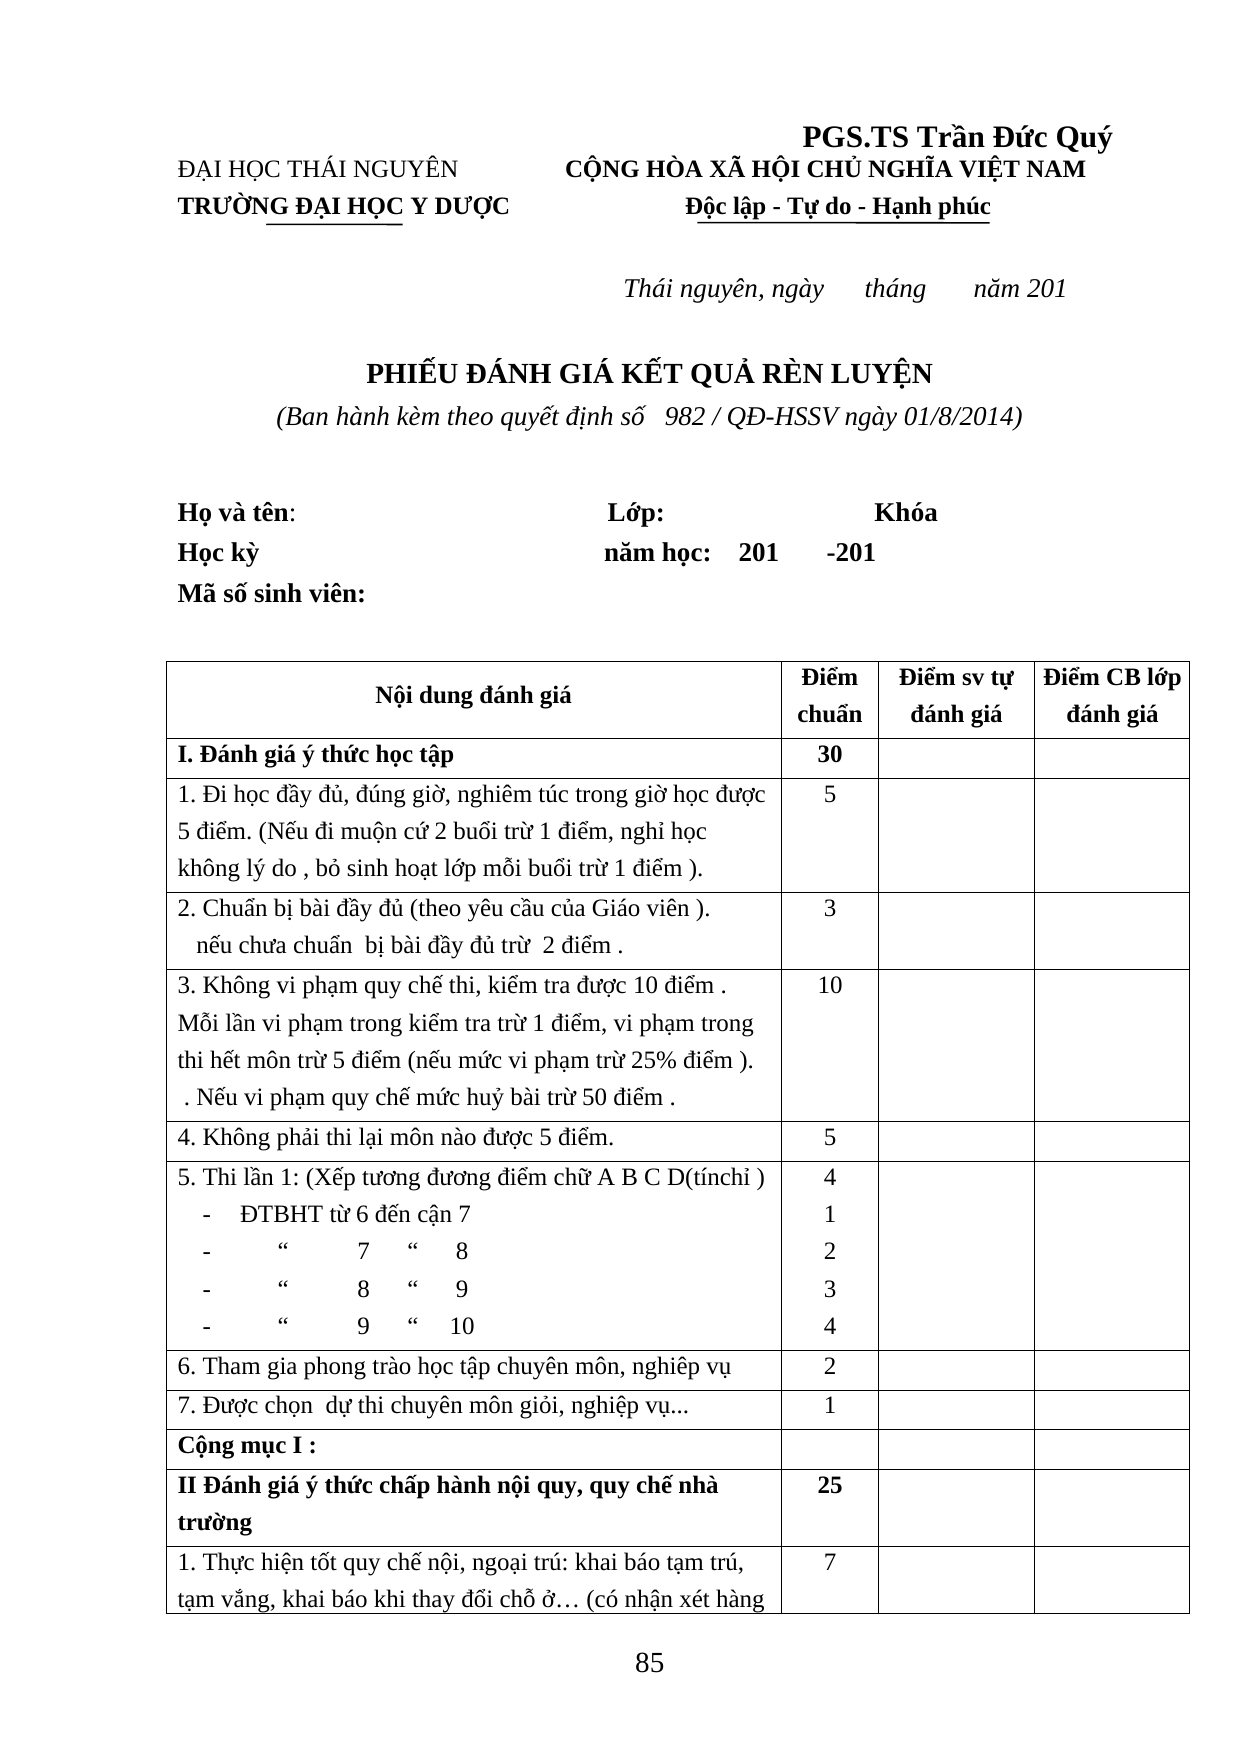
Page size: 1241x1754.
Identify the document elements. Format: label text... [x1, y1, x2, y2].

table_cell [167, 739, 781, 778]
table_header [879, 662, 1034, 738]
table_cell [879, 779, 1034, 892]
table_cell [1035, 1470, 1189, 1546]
text Mã số sinh viên: [177, 577, 1122, 608]
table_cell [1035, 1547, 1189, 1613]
text Học kỳ năm học: 201 -201 [177, 537, 1122, 568]
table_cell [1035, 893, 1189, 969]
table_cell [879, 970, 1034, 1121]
text Thái nguyên, ngày tháng năm 201 [177, 272, 1122, 303]
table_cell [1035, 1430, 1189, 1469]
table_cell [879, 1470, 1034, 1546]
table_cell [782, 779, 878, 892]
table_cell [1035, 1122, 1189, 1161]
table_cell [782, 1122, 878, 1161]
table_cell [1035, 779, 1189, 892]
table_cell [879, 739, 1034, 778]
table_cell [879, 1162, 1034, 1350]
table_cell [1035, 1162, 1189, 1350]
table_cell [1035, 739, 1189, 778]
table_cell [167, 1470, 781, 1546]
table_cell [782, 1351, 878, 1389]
text (Ban hành kèm theo quyết định số 982 / QĐ-HSSV ngày 01/8/2014) [177, 400, 1122, 431]
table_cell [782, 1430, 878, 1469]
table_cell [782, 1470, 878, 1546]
text TRƯỜNG ĐẠI HỌC Y DƯỢC Độc lập - Tự do - Hạnh phúc [177, 191, 1122, 220]
text Họ và tên: Lớp: Khóa [177, 496, 1122, 527]
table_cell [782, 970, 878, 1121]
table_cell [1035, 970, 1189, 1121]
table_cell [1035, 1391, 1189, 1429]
text ĐẠI HỌC THÁI NGUYÊN CỘNG HÒA XÃ HỘI CHỦ NGHĨA VIỆT NAM [177, 154, 1122, 183]
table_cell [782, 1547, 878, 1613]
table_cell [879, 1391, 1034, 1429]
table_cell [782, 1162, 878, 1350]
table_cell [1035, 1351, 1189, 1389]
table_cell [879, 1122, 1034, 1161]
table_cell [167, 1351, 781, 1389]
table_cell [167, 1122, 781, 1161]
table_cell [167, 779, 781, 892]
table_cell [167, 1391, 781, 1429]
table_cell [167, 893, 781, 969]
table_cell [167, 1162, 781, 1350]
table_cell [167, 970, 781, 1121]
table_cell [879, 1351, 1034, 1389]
text PGS.TS Trần Đức Quý [177, 118, 1122, 154]
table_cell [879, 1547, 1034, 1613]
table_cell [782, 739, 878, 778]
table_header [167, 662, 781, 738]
text PHIẾU ĐÁNH GIÁ KẾT QUẢ RÈN LUYỆN [177, 356, 1122, 390]
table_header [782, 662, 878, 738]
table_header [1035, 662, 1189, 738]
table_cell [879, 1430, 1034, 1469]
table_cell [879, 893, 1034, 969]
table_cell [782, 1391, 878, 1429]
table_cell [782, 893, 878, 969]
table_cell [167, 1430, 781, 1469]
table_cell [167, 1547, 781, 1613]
